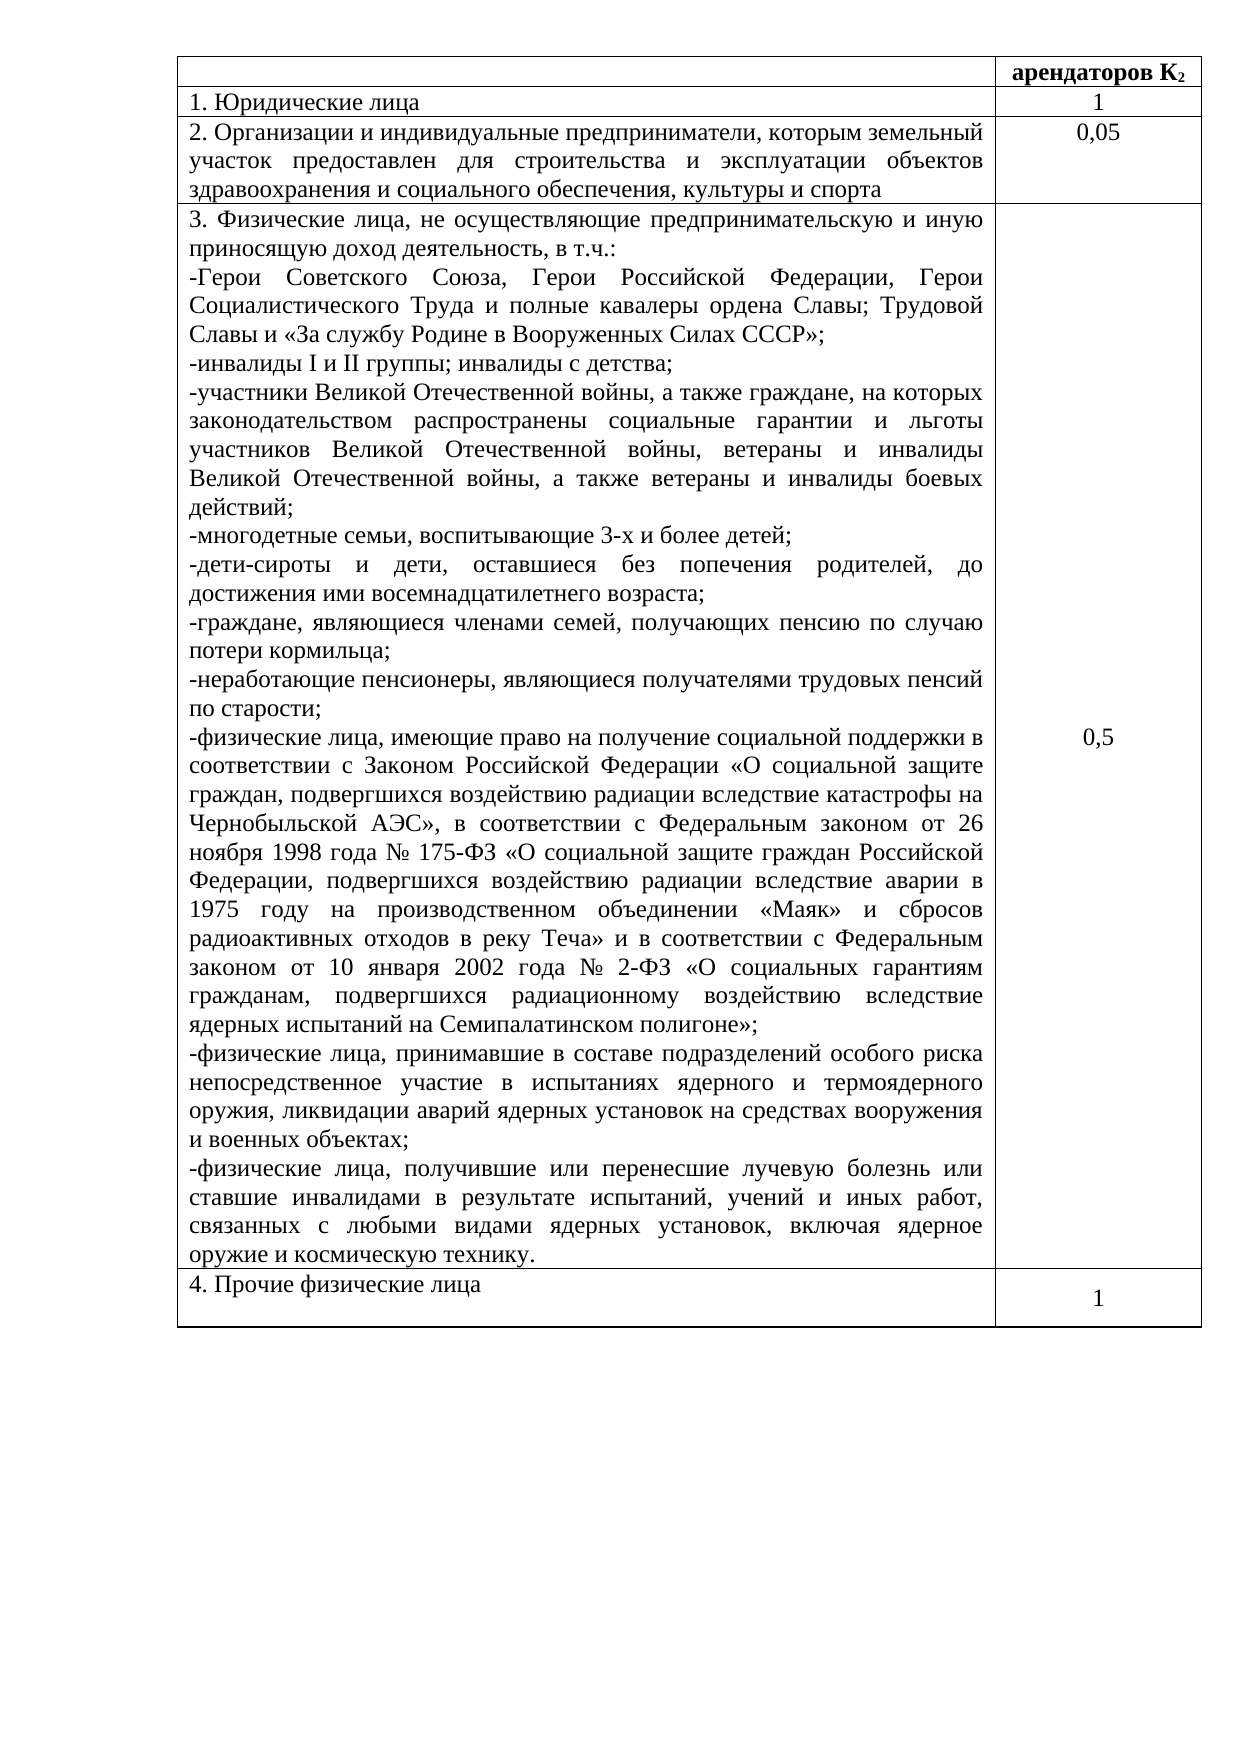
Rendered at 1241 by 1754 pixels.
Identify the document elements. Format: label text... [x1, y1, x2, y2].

table_cell 1 [996, 87, 1201, 116]
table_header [178, 57, 995, 86]
table_cell 1. Юридические лица [178, 87, 995, 116]
table_cell 3. Физические лица, не осуществляющие предпринимательскую и иную приносящую доход деятельность, в т.ч.: -Герои Советского Союза, Герои Российской Федерации, Герои Социалистического Труда и полные кавалеры ордена Славы; Трудовой Славы и «За службу Родине в Вооруженных Силах СССР»; -инвалиды I и II группы; инвалиды с детства; -участники Великой Отечественной войны, а также граждане, на которых законодательством распространены социальные гарантии и льготы участников Великой Отечественной войны, ветераны и инвалиды Великой Отечественной войны, а также ветераны и инвалиды боевых действий; -многодетные семьи, воспитывающие 3-х и более детей; -дети-сироты и дети, оставшиеся без попечения родителей, до достижения ими восемнадцатилетнего возраста; -граждане, являющиеся членами семей, получающих пенсию по случаю потери кормильца; -неработающие пенсионеры, являющиеся получателями трудовых пенсий по старости; -физические лица, имеющие право на получение социальной поддержки в соответствии с Законом Российской Федерации «О социальной защите граждан, подвергшихся воздействию радиации вследствие катастрофы на Чернобыльской АЭС», в соответствии с Федеральным законом от 26 ноября 1998 года № 175-ФЗ «О социальной защите граждан Российской Федерации, подвергшихся воздействию радиации вследствие аварии в 1975 году на производственном объединении «Маяк» и сбросов радиоактивных отходов в реку Теча» и в соответствии с Федеральным законом от 10 января 2002 года № 2-ФЗ «О социальных гарантиям гражданам, подвергшихся радиационному воздействию вследствие ядерных испытаний на Семипалатинском полигоне»; -физические лица, принимавшие в составе подразделений особого риска непосредственное участие в испытаниях ядерного и термоядерного оружия, ликвидации аварий ядерных установок на средствах вооружения и военных объектах; -физические лица, получившие или перенесшие лучевую болезнь или ставшие инвалидами в результате испытаний, учений и иных работ, связанных с любыми видами ядерных установок, включая ядерное оружие и космическую технику. [178, 204, 995, 1268]
table_cell 2. Организации и индивидуальные предприниматели, которым земельный участок предоставлен для строительства и эксплуатации объектов здравоохранения и социального обеспечения, культуры и спорта [178, 117, 995, 203]
table_cell 1 [996, 1269, 1201, 1326]
table_cell 4. Прочие физические лица [178, 1269, 995, 1326]
table_cell 0,05 [996, 117, 1201, 203]
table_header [996, 57, 1201, 86]
table_cell 0,5 [996, 204, 1201, 1268]
